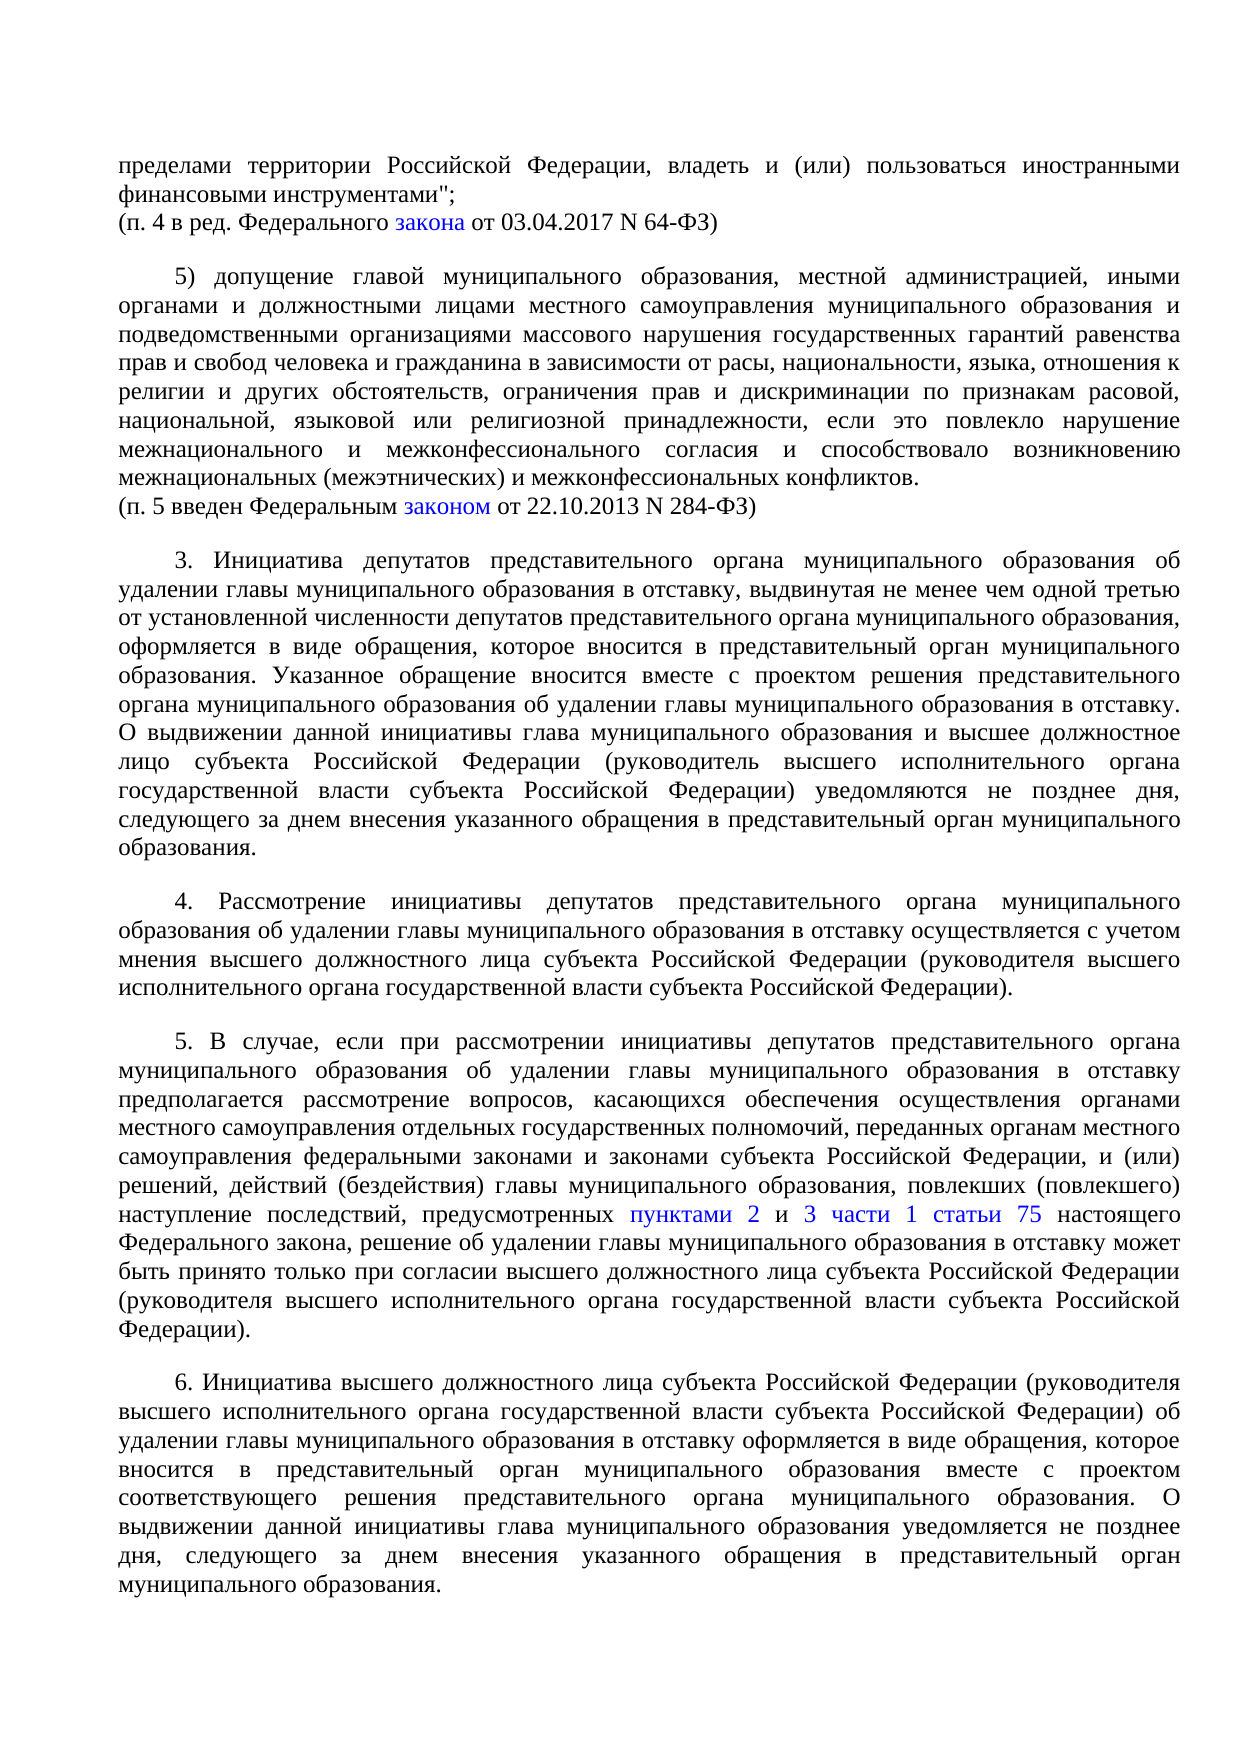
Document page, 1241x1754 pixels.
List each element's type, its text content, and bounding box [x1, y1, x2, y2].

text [118, 150, 1181, 207]
text 5) допущение главой муниципального образования, местной администрацией, иными органами и должностными лицами местного самоуправления муниципального образования и подведомственными организациями массового нарушения государственных гарантий равенства прав и свобод человека и гражданина в зависимости от расы, национальности, языка, отношения к религии и других обстоятельств, ограничения прав и дискриминации по признакам расовой, национальной, языковой или религиозной принадлежности, если это повлекло нарушение межнационального и межконфессионального согласия и способствовало возникновению межнациональных (межэтнических) и межконфессиональных конфликтов. [118, 261, 1181, 491]
text (п. 5 введен Федеральным законом от 22.10.2013 N 284-ФЗ) [118, 491, 1181, 520]
text 6. Инициатива высшего должностного лица субъекта Российской Федерации (руководителя высшего исполнительного органа государственной власти субъекта Российской Федерации) об удалении главы муниципального образования в отставку оформляется в виде обращения, которое вносится в представительный орган муниципального образования вместе с проектом соответствующего решения представительного органа муниципального образования. О выдвижении данной инициативы глава муниципального образования уведомляется не позднее дня, следующего за днем внесения указанного обращения в представительный орган муниципального образования. [118, 1367, 1181, 1597]
text (п. 4 в ред. Федерального закона от 03.04.2017 N 64-ФЗ) [118, 207, 1181, 236]
text 4. Рассмотрение инициативы депутатов представительного органа муниципального образования об удалении главы муниципального образования в отставку осуществляется с учетом мнения высшего должностного лица субъекта Российской Федерации (руководителя высшего исполнительного органа государственной власти субъекта Российской Федерации). [118, 886, 1181, 1001]
text 5. В случае, если при рассмотрении инициативы депутатов представительного органа муниципального образования об удалении главы муниципального образования в отставку предполагается рассмотрение вопросов, касающихся обеспечения осуществления органами местного самоуправления отдельных государственных полномочий, переданных органам местного самоуправления федеральными законами и законами субъекта Российской Федерации, и (или) решений, действий (бездействия) главы муниципального образования, повлекших (повлекшего) наступление последствий, предусмотренных пунктами 2 и 3 части 1 статьи 75 настоящего Федерального закона, решение об удалении главы муниципального образования в отставку может быть принято только при согласии высшего должностного лица субъекта Российской Федерации (руководителя высшего исполнительного органа государственной власти субъекта Российской Федерации). [118, 1026, 1181, 1342]
text 3. Инициатива депутатов представительного органа муниципального образования об удалении главы муниципального образования в отставку, выдвинутая не менее чем одной третью от установленной численности депутатов представительного органа муниципального образования, оформляется в виде обращения, которое вносится в представительный орган муниципального образования. Указанное обращение вносится вместе с проектом решения представительного органа муниципального образования об удалении главы муниципального образования в отставку. О выдвижении данной инициативы глава муниципального образования и высшее должностное лицо субъекта Российской Федерации (руководитель высшего исполнительного органа государственной власти субъекта Российской Федерации) уведомляются не позднее дня, следующего за днем внесения указанного обращения в представительный орган муниципального образования. [118, 545, 1181, 861]
